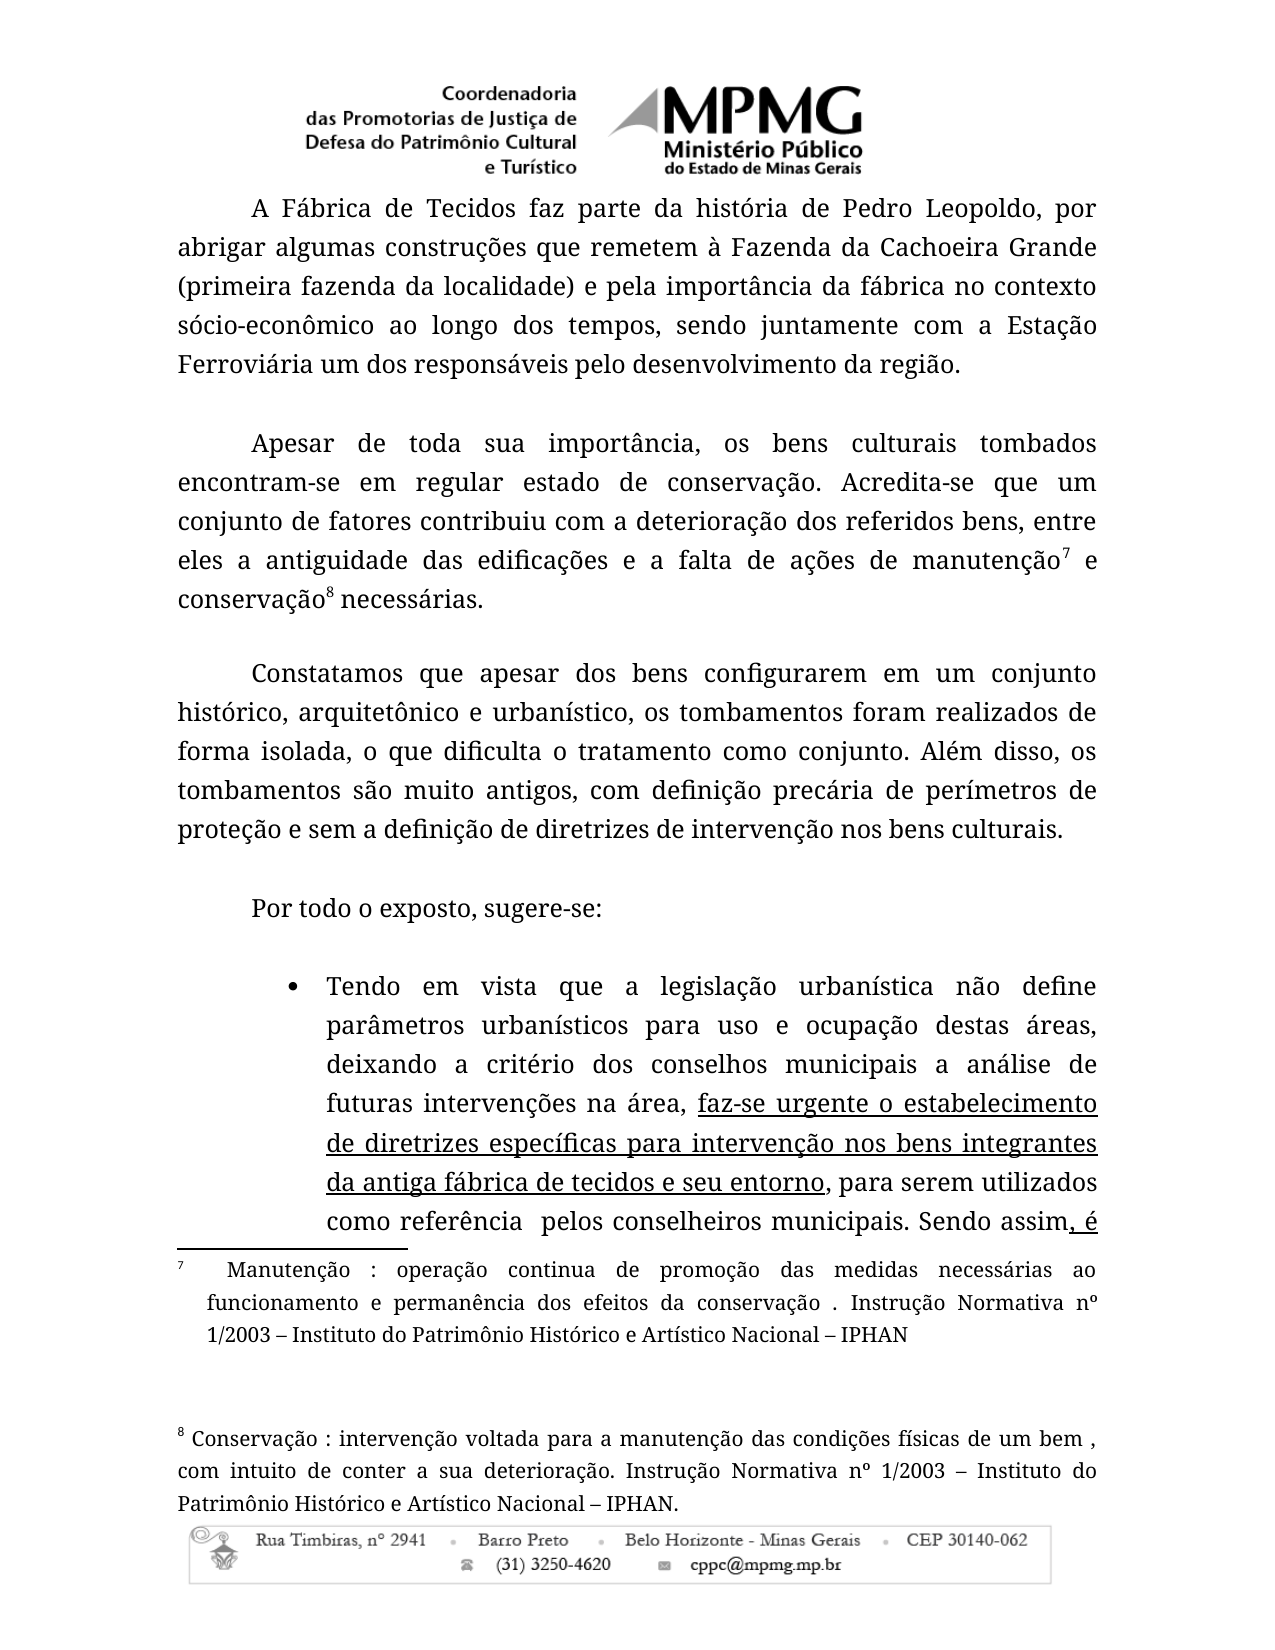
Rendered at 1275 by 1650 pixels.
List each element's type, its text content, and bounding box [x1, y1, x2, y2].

text Constatamos que apesar dos bens configurarem em um conjunto histórico, arquitetônico e urbanístico, os tombamentos foram realizados de forma isolada, o que dificulta o tratamento como conjunto. Além disso, os tombamentos são muito antigos, com definição precária de perímetros de proteção e sem a definição de diretrizes de intervenção nos bens culturais. [177, 655, 1098, 846]
text A Fábrica de Tecidos faz parte da história de Pedro Leopoldo, por abrigar algumas construções que remetem à Fazenda da Cachoeira Grande (primeira fazenda da localidade) e pela importância da fábrica no contexto sócio-econômico ao longo dos tempos, sendo juntamente com a Estação Ferroviária um dos responsáveis pelo desenvolvimento da região. [177, 190, 1098, 381]
text Por todo o exposto, sugere-se: [177, 890, 1098, 924]
picture [181, 59, 1057, 191]
picture [177, 1517, 1062, 1591]
text Apesar de toda sua importância, os bens culturais tombados encontram-se em regular estado de conservação. Acredita-se que um conjunto de fatores contribuiu com a deterioração dos referidos bens, entre eles a antiguidade das edificações e a falta de ações de manutenção e conservação necessárias. [177, 425, 1098, 616]
